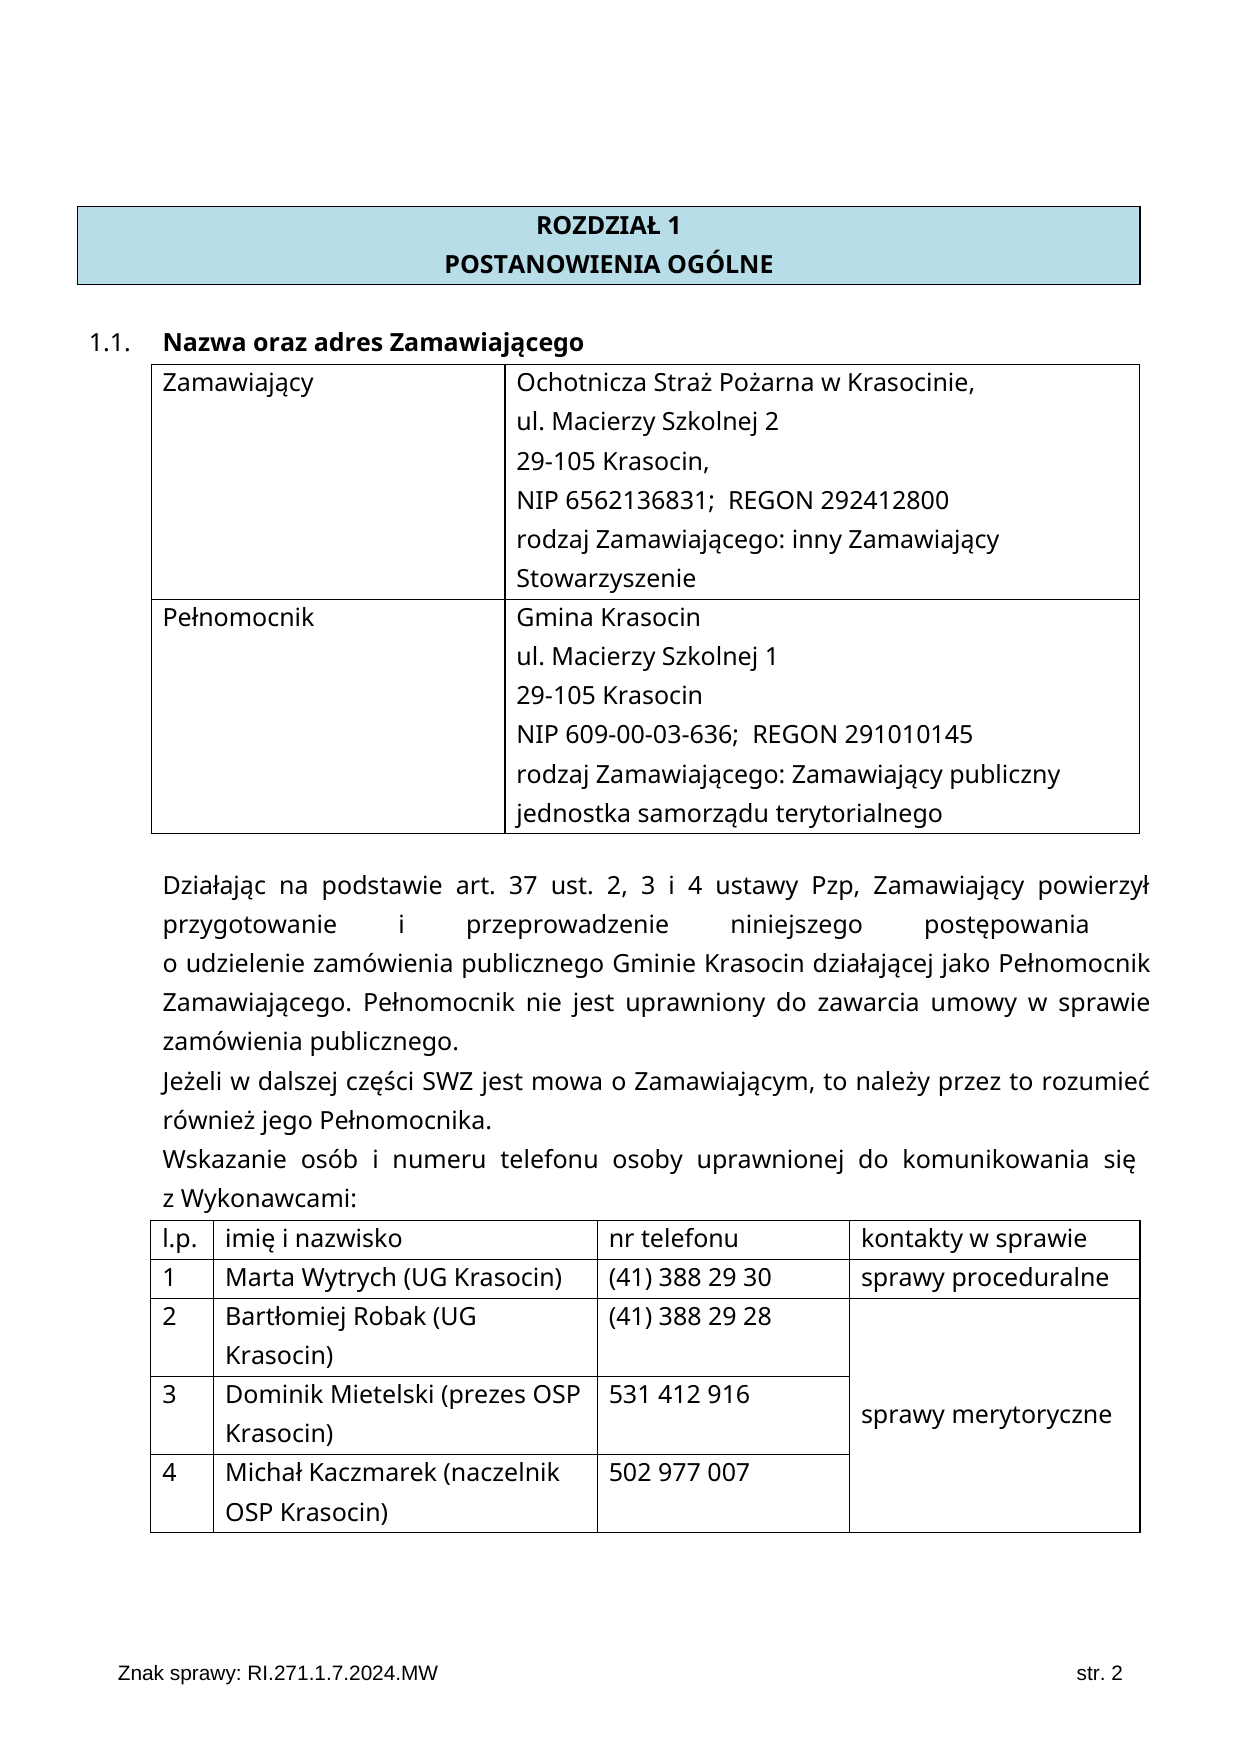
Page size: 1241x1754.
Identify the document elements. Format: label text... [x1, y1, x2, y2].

table_cell 531 412 916 [598, 1377, 849, 1454]
table_cell sprawy merytoryczne [850, 1299, 1139, 1532]
table_cell 2 [151, 1299, 213, 1376]
list Nazwa oraz adres Zamawiającego [89, 324, 1152, 359]
table_header kontakty w sprawie [850, 1221, 1139, 1259]
table_cell 502 977 007 [598, 1455, 849, 1532]
table_cell Marta Wytrych (UG Krasocin) [214, 1260, 597, 1298]
table_cell Michał Kaczmarek (naczelnik OSP Krasocin) [214, 1455, 597, 1532]
table_cell Gmina Krasocin ul. Macierzy Szkolnej 1 29-105 Krasocin NIP 609-00-03-636; REGON 291010145 rodzaj Zamawiającego: Zamawiający publiczny jednostka samorządu terytorialnego [506, 600, 1139, 833]
table_cell 4 [151, 1455, 213, 1532]
table_header ROZDZIAŁ 1 POSTANOWIENIA OGÓLNE [78, 207, 1139, 284]
text Wskazanie osób i numeru telefonu osoby uprawnionej do komunikowania się z Wykonawcami: [162, 1142, 1152, 1215]
table_cell sprawy proceduralne [850, 1260, 1139, 1298]
table_cell 3 [151, 1377, 213, 1454]
table_cell Pełnomocnik [152, 600, 504, 833]
table_header Ochotnicza Straż Pożarna w Krasocinie, ul. Macierzy Szkolnej 2 29-105 Krasocin, NIP 6562136831; REGON 292412800 rodzaj Zamawiającego: inny Zamawiający Stowarzyszenie [506, 365, 1139, 598]
table_header imię i nazwisko [214, 1221, 597, 1259]
table_header nr telefonu [598, 1221, 849, 1259]
table_cell Dominik Mietelski (prezes OSP Krasocin) [214, 1377, 597, 1454]
text Działając na podstawie art. 37 ust. 2, 3 i 4 ustawy Pzp, Zamawiający powierzył przygotowanie i przeprowadzenie niniejszego postępowania o udzielenie zamówienia publicznego Gminie Krasocin działającej jako Pełnomocnik Zamawiającego. Pełnomocnik nie jest uprawniony do zawarcia umowy w sprawie zamówienia publicznego. [162, 867, 1152, 1058]
table_cell (41) 388 29 28 [598, 1299, 849, 1376]
table_cell Bartłomiej Robak (UG Krasocin) [214, 1299, 597, 1376]
table_header l.p. [151, 1221, 213, 1259]
table_cell (41) 388 29 30 [598, 1260, 849, 1298]
table_header Zamawiający [152, 365, 504, 598]
text Jeżeli w dalszej części SWZ jest mowa o Zamawiającym, to należy przez to rozumieć również jego Pełnomocnika. [162, 1063, 1152, 1136]
table_cell 1 [151, 1260, 213, 1298]
